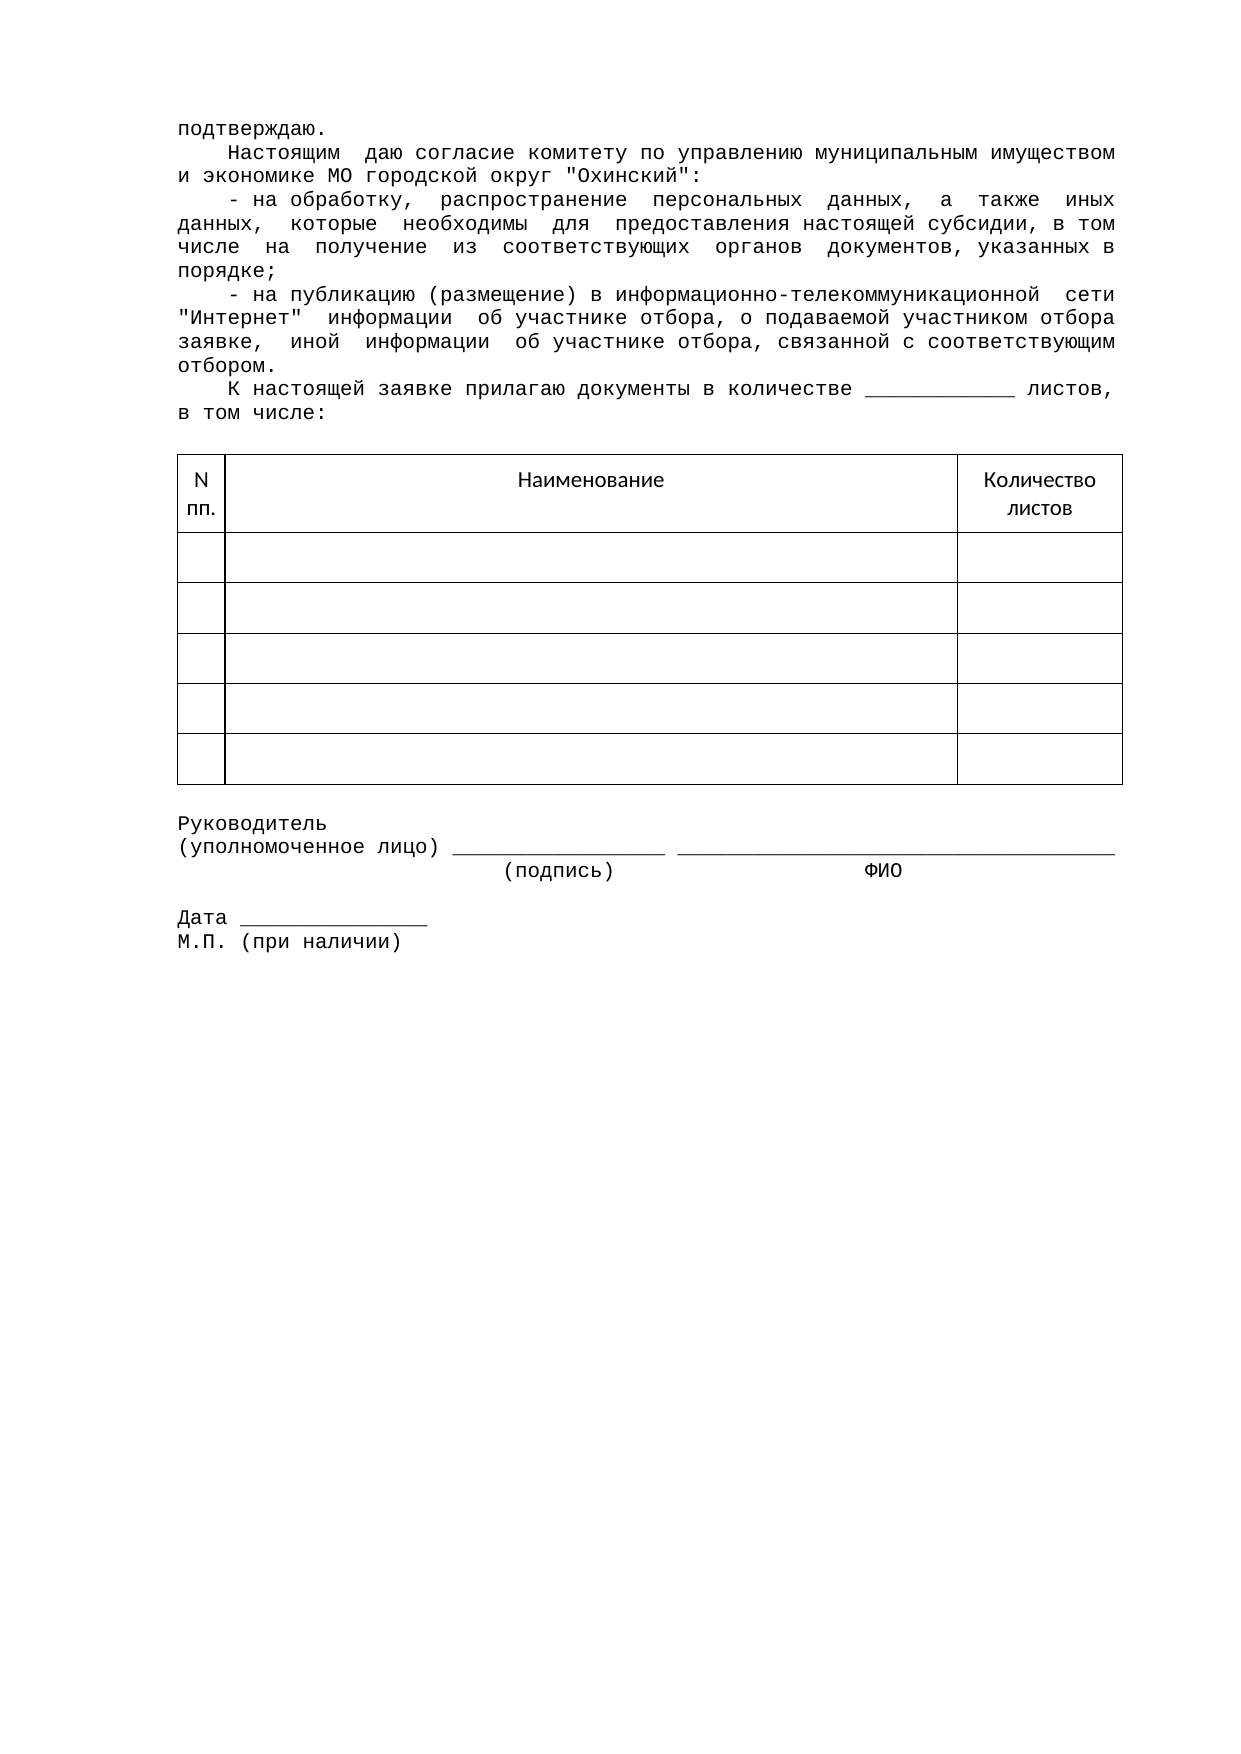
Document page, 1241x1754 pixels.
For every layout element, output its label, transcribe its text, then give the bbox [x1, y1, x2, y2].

text заявке, иной информации об участнике отбора, связанной с соответствующим [177, 331, 1152, 354]
text подтверждаю. [177, 118, 1152, 142]
text Настоящим даю согласие комитету по управлению муниципальным имуществом [177, 142, 1152, 165]
table_cell [178, 634, 224, 683]
text Дата _______________ [177, 907, 1152, 931]
table_header N пп. [178, 455, 224, 532]
text Руководитель [177, 812, 1152, 836]
table_cell [178, 533, 224, 582]
table_cell [958, 634, 1122, 683]
table_cell [178, 734, 224, 783]
table_header Количество листов [958, 455, 1122, 532]
table_header Наименование [226, 455, 957, 532]
table_cell [178, 684, 224, 733]
text порядке; [177, 260, 1152, 284]
text данных, которые необходимы для предоставления настоящей субсидии, в том [177, 213, 1152, 236]
text К настоящей заявке прилагаю документы в количестве ____________ листов, [177, 378, 1152, 402]
table_cell [226, 583, 957, 632]
text "Интернет" информации об участнике отбора, о подаваемой участником отбора [177, 307, 1152, 331]
text отбором. [177, 354, 1152, 378]
table_cell [226, 684, 957, 733]
table_cell [226, 533, 957, 582]
table_cell [958, 734, 1122, 783]
text (уполномоченное лицо) _________________ ___________________________________ [177, 836, 1152, 860]
table_cell [226, 734, 957, 783]
text (подпись) ФИО [177, 860, 1152, 883]
text - на публикацию (размещение) в информационно-телекоммуникационной сети [177, 284, 1152, 307]
table_cell [958, 533, 1122, 582]
text числе на получение из соответствующих органов документов, указанных в [177, 236, 1152, 260]
text и экономике МО городской округ "Охинский": [177, 165, 1152, 189]
table_cell [226, 634, 957, 683]
text в том числе: [177, 402, 1152, 426]
table_cell [958, 583, 1122, 632]
table_cell [958, 684, 1122, 733]
table_cell [178, 583, 224, 632]
text М.П. (при наличии) [177, 931, 1152, 954]
text - на обработку, распространение персональных данных, а также иных [177, 189, 1152, 213]
